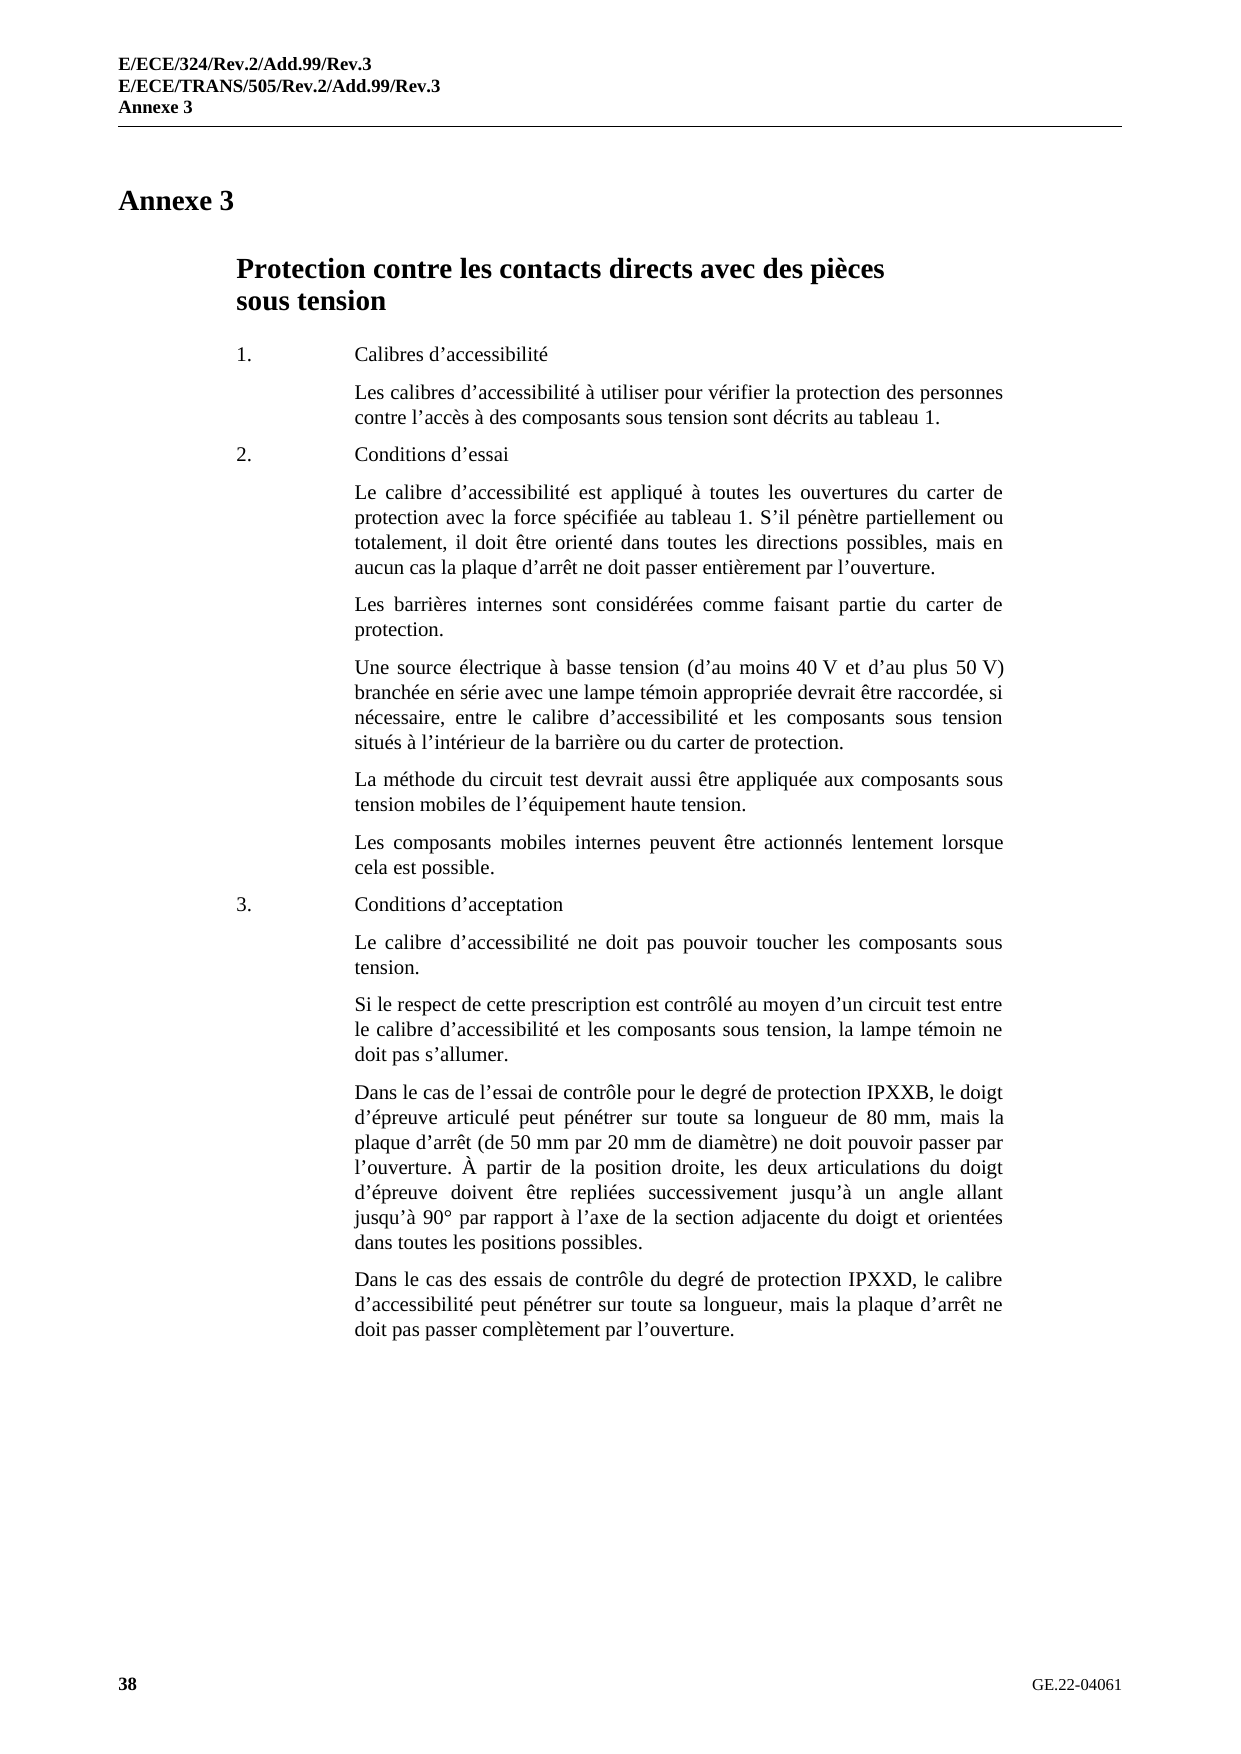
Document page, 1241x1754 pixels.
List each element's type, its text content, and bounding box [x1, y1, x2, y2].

text Protection contre les contacts directs avec des pièces sous tension [118, 254, 1004, 316]
text Annexe 3 [118, 185, 1004, 216]
text Les barrières internes sont considérées comme faisant partie du carter de protection. [354, 591, 1004, 641]
text 1. Calibres d’accessibilité [236, 341, 1004, 366]
text Dans le cas de l’essai de contrôle pour le degré de protection IPXXB, le doigt d’épreuve articulé peut pénétrer sur toute sa longueur de 80 mm, mais la plaque d’arrêt (de 50 mm par 20 mm de diamètre) ne doit pouvoir passer par l’ouverture. À partir de la position droite, les deux articulations du doigt d’épreuve doivent être repliées successivement jusqu’à un angle allant jusqu’à 90° par rapport à l’axe de la section adjacente du doigt et orientées dans toutes les positions possibles. [354, 1079, 1004, 1254]
text Les calibres d’accessibilité à utiliser pour vérifier la protection des personnes contre l’accès à des composants sous tension sont décrits au tableau 1. [354, 379, 1004, 429]
text 3. Conditions d’acceptation [236, 891, 1004, 916]
text Les composants mobiles internes peuvent être actionnés lentement lorsque cela est possible. [354, 829, 1004, 879]
text Dans le cas des essais de contrôle du degré de protection IPXXD, le calibre d’accessibilité peut pénétrer sur toute sa longueur, mais la plaque d’arrêt ne doit pas passer complètement par l’ouverture. [354, 1266, 1004, 1341]
text La méthode du circuit test devrait aussi être appliquée aux composants sous tension mobiles de l’équipement haute tension. [354, 766, 1004, 816]
text Le calibre d’accessibilité ne doit pas pouvoir toucher les composants sous tension. [354, 929, 1004, 979]
text 2. Conditions d’essai [236, 441, 1004, 466]
text Si le respect de cette prescription est contrôlé au moyen d’un circuit test entre le calibre d’accessibilité et les composants sous tension, la lampe témoin ne doit pas s’allumer. [354, 991, 1004, 1066]
text Le calibre d’accessibilité est appliqué à toutes les ouvertures du carter de protection avec la force spécifiée au tableau 1. S’il pénètre partiellement ou totalement, il doit être orienté dans toutes les directions possibles, mais en aucun cas la plaque d’arrêt ne doit passer entièrement par l’ouverture. [354, 479, 1004, 579]
text Une source électrique à basse tension (d’au moins 40 V et d’au plus 50 V) branchée en série avec une lampe témoin appropriée devrait être raccordée, si nécessaire, entre le calibre d’accessibilité et les composants sous tension situés à l’intérieur de la barrière ou du carter de protection. [354, 654, 1004, 754]
